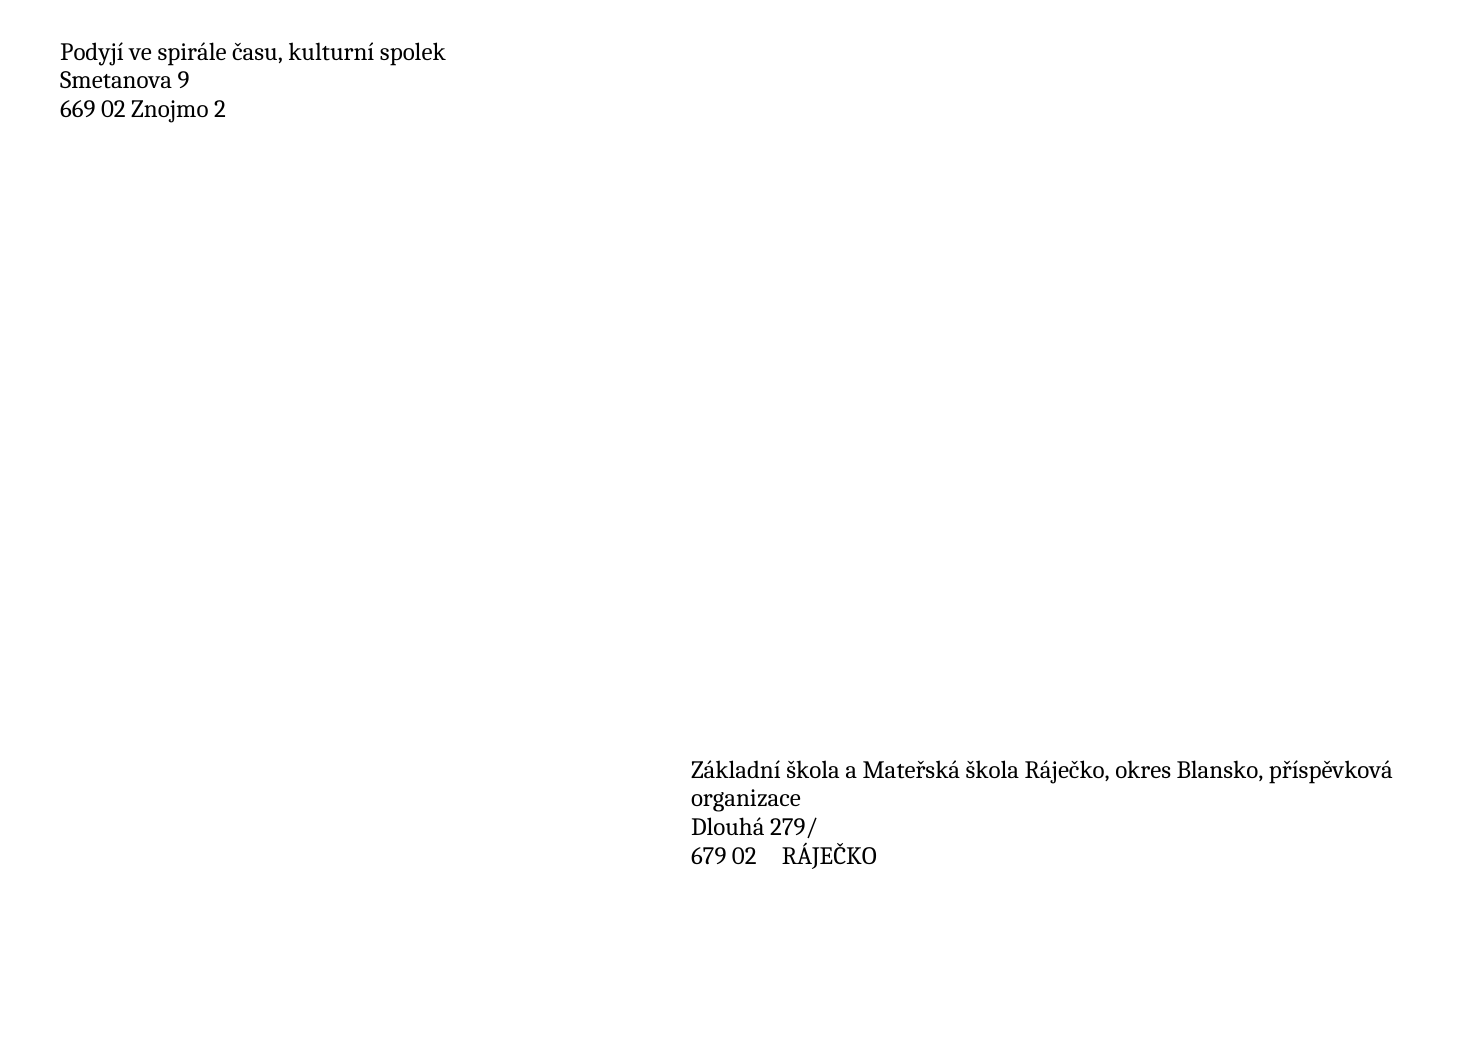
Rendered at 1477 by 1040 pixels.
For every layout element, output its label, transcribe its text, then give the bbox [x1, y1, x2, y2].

text Smetanova 9 [60, 66, 1401, 95]
text Podyjí ve spirále času, kulturní spolek [60, 37, 1401, 66]
text 679 02 Ráječko [691, 842, 1445, 871]
text Základní škola a Mateřská škola Ráječko, okres Blansko, příspěvková organizace [691, 756, 1445, 813]
text 669 02 Znojmo 2 [60, 95, 1401, 124]
text Dlouhá 279/ [691, 813, 1445, 842]
